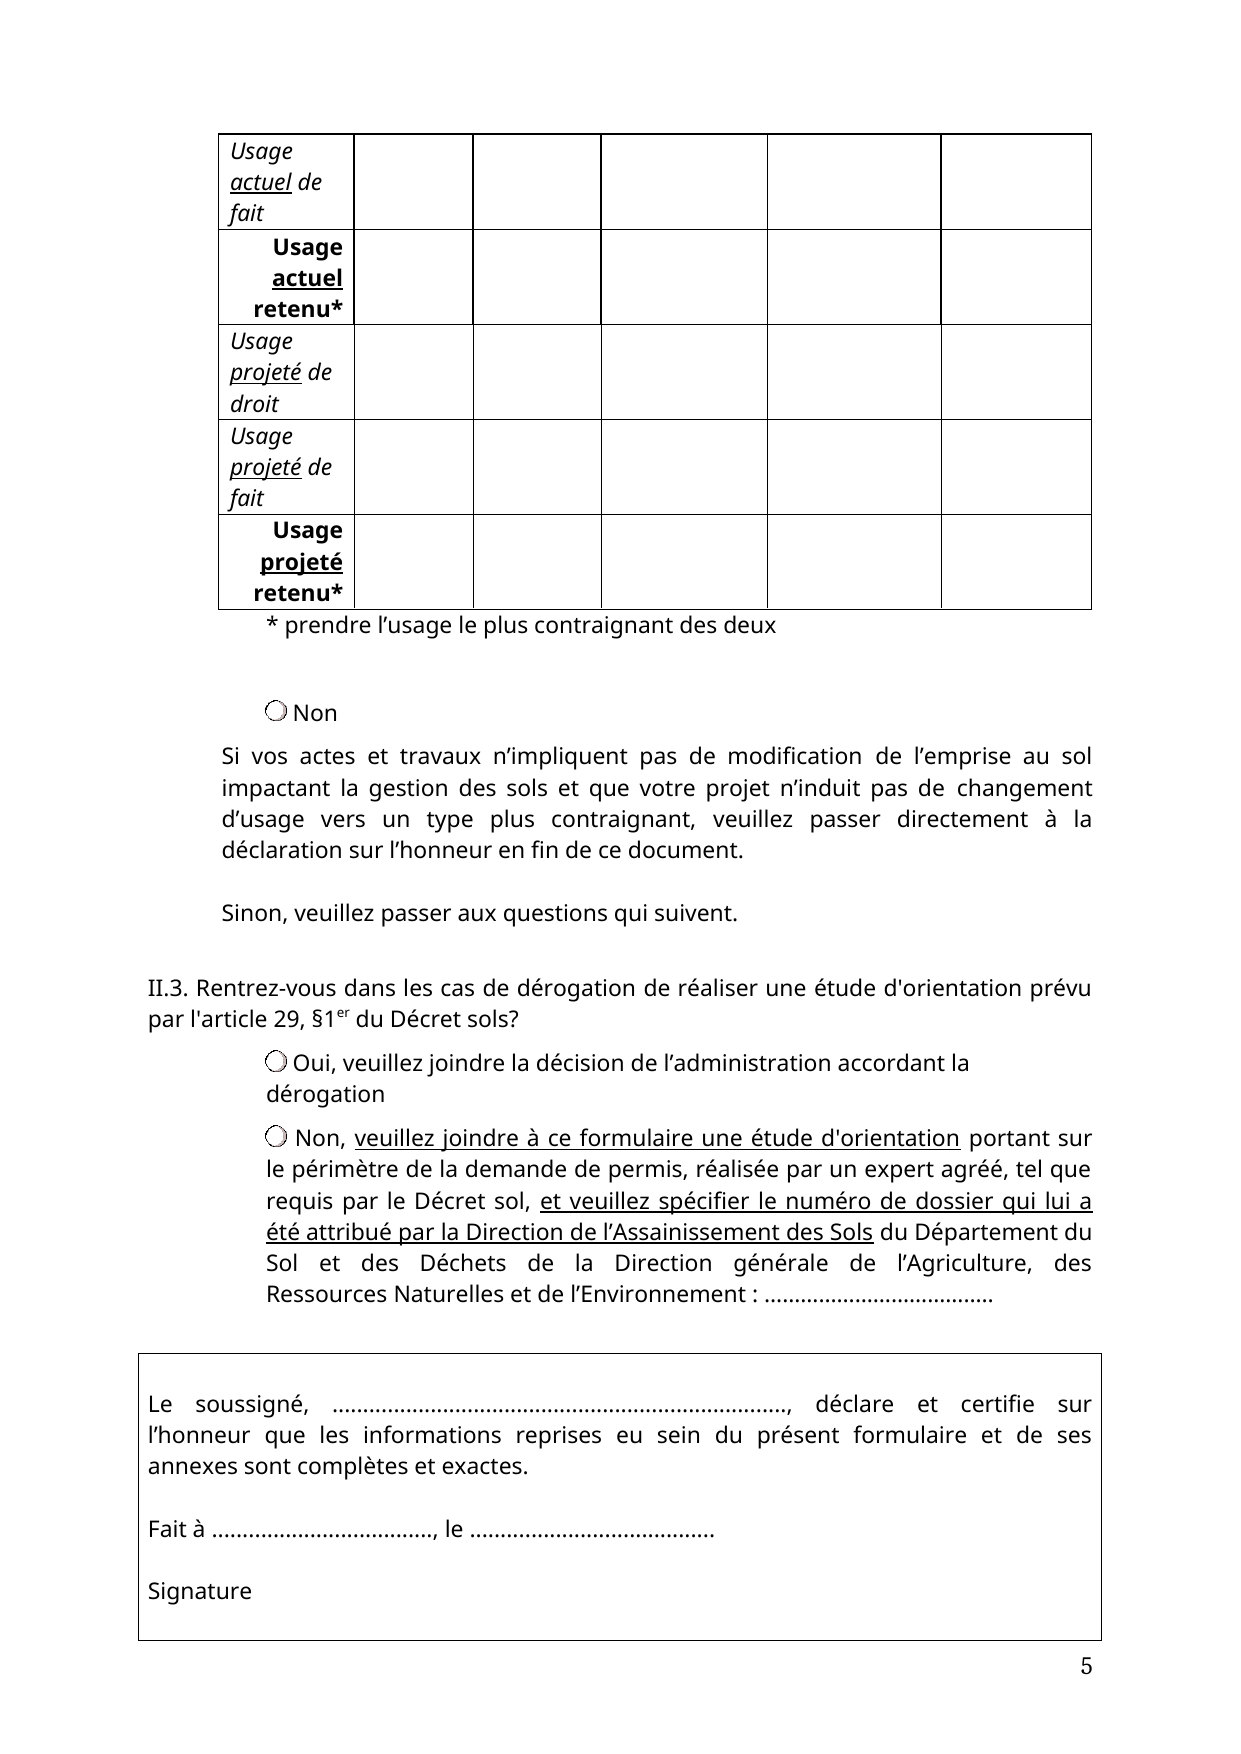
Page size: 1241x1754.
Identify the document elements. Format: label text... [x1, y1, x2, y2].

table_cell [768, 325, 941, 419]
text Le soussigné, .........................................................................., déclare et certifie sur l’honneur que les informations reprises eu sein du présent formulaire et de ses annexes sont complètes et exactes. [148, 1388, 1093, 1481]
table_cell [474, 325, 601, 419]
table_cell Usage projeté retenu* [219, 515, 354, 608]
table_cell [355, 515, 473, 608]
table_cell [602, 420, 767, 514]
text Fait à ...................................., le ........................................ [148, 1513, 1093, 1544]
table_cell [942, 230, 1091, 324]
table_cell [942, 515, 1091, 608]
text II.3. Rentrez-vous dans les cas de dérogation de réaliser une étude d'orientation prévu par l'article 29, §1er du Décret sols? [148, 972, 1093, 1034]
table_cell [474, 420, 601, 514]
table_cell [355, 135, 472, 229]
table_cell [355, 230, 472, 324]
picture [265, 1125, 287, 1147]
text Non [221, 696, 1093, 728]
table_cell [942, 420, 1091, 514]
table_cell [768, 420, 941, 514]
picture [265, 1050, 287, 1072]
table_cell [942, 325, 1091, 419]
table_cell [355, 420, 473, 514]
text Sinon, veuillez passer aux questions qui suivent. [148, 897, 1093, 928]
table_cell [942, 135, 1091, 229]
text Si vos actes et travaux n’impliquent pas de modification de l’emprise au sol impactant la gestion des sols et que votre projet n’induit pas de changement d’usage vers un type plus contraignant, veuillez passer directement à la déclaration sur l’honneur en fin de ce document. [221, 740, 1093, 865]
picture [265, 700, 287, 721]
table_cell [768, 515, 941, 608]
table_cell [602, 135, 767, 229]
table_cell [602, 515, 767, 608]
table_cell [602, 230, 767, 324]
table_cell Usage projeté de fait [219, 420, 354, 514]
table_cell [474, 135, 600, 229]
table_cell [474, 515, 601, 608]
table_cell [474, 230, 600, 324]
table_cell [602, 325, 767, 419]
table_cell [355, 325, 473, 419]
table_cell Usage projeté de droit [219, 325, 354, 419]
text Oui, veuillez joindre la décision de l’administration accordant la dérogation [221, 1047, 1093, 1109]
text * prendre l’usage le plus contraignant des deux [221, 609, 1093, 640]
table_cell Usage actuel retenu* [219, 230, 353, 324]
table_cell [768, 230, 940, 324]
text Non, veuillez joindre à ce formulaire une étude d'orientation portant sur le périmètre de la demande de permis, réalisée par un expert agréé, tel que requis par le Décret sol, et veuillez spécifier le numéro de dossier qui lui a été attribué par la Direction de l’Assainissement des Sols du Département du Sol et des Déchets de la Direction générale de l’Agriculture, des Ressources Naturelles et de l’Environnement : ……………………………….. [221, 1122, 1093, 1309]
text Signature [148, 1575, 1093, 1606]
table_cell Usage actuel de fait [219, 135, 353, 229]
table_cell [768, 135, 940, 229]
